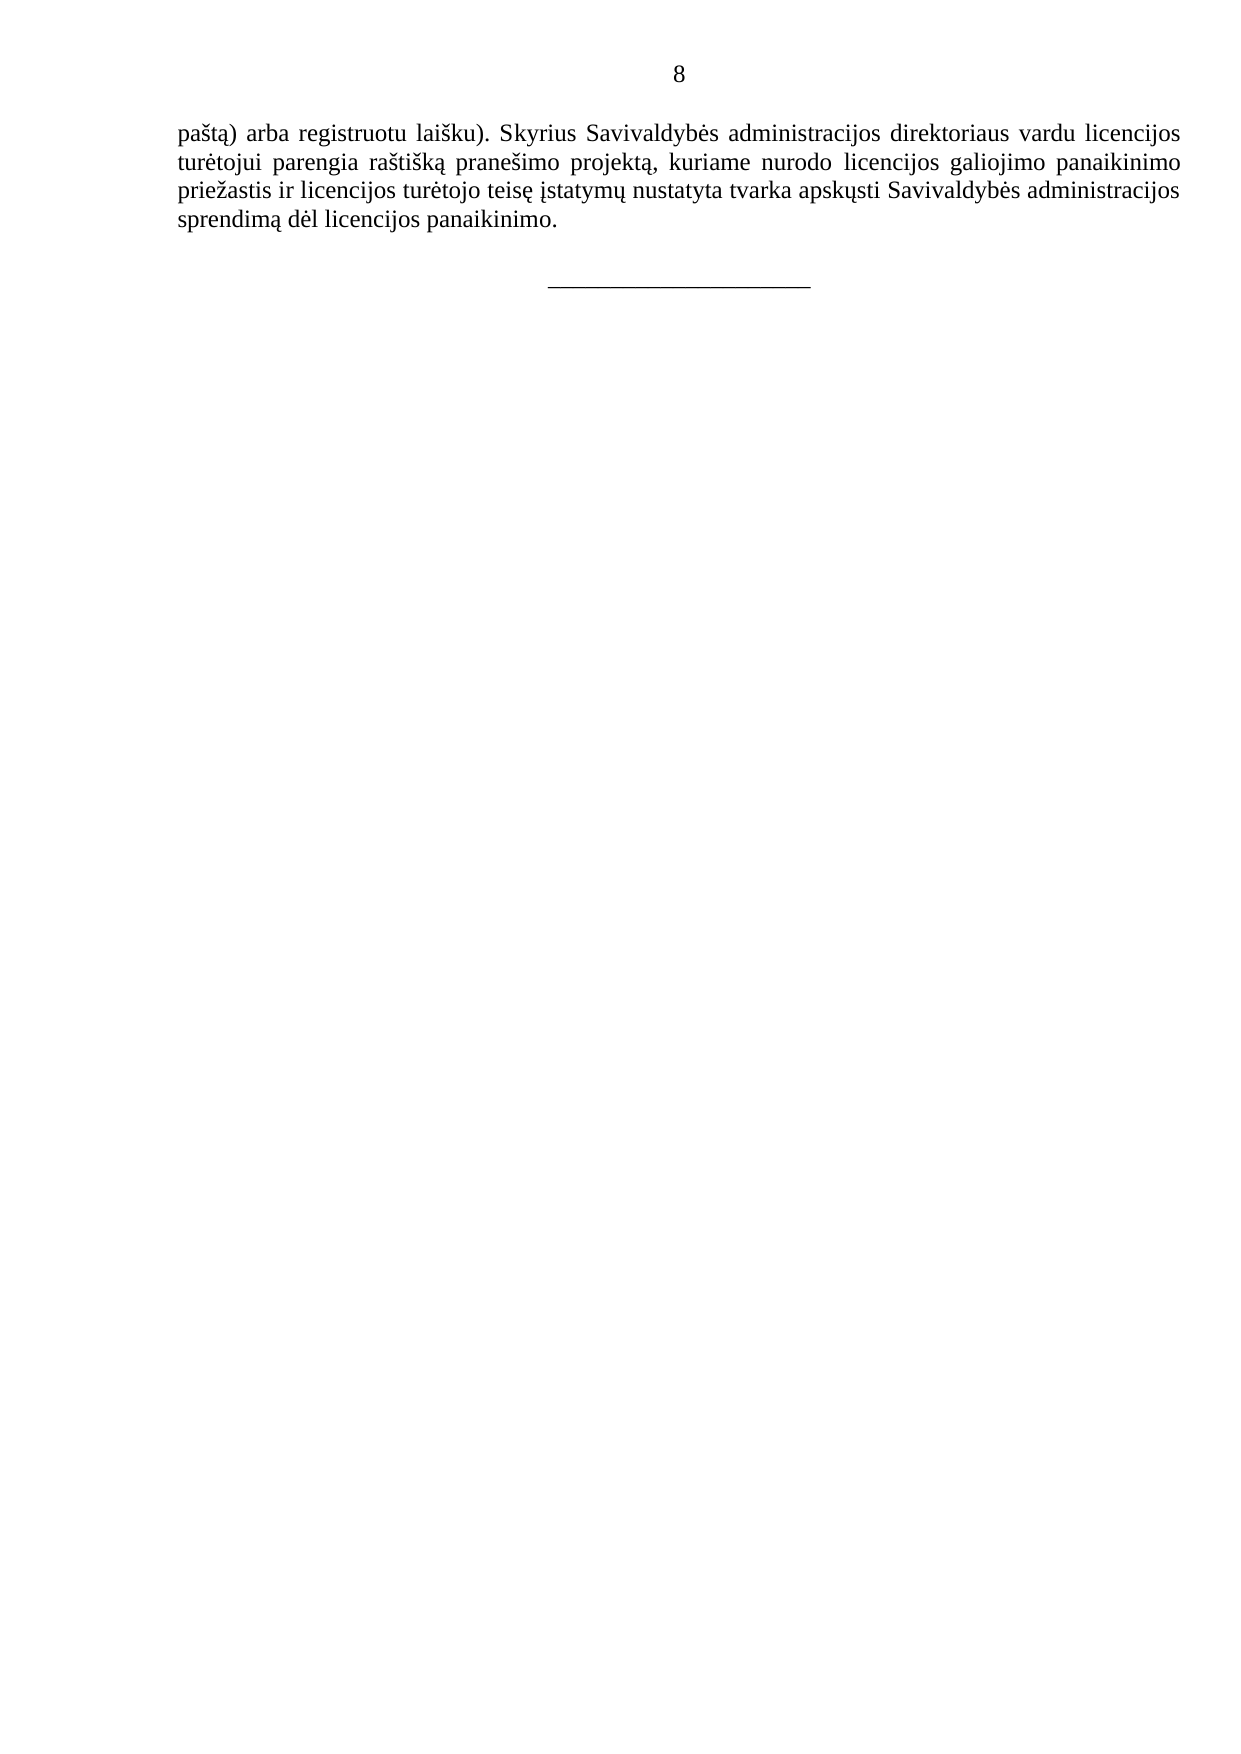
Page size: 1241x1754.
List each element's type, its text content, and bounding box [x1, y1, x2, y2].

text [177, 118, 1181, 233]
text _____________________ [177, 262, 1181, 291]
